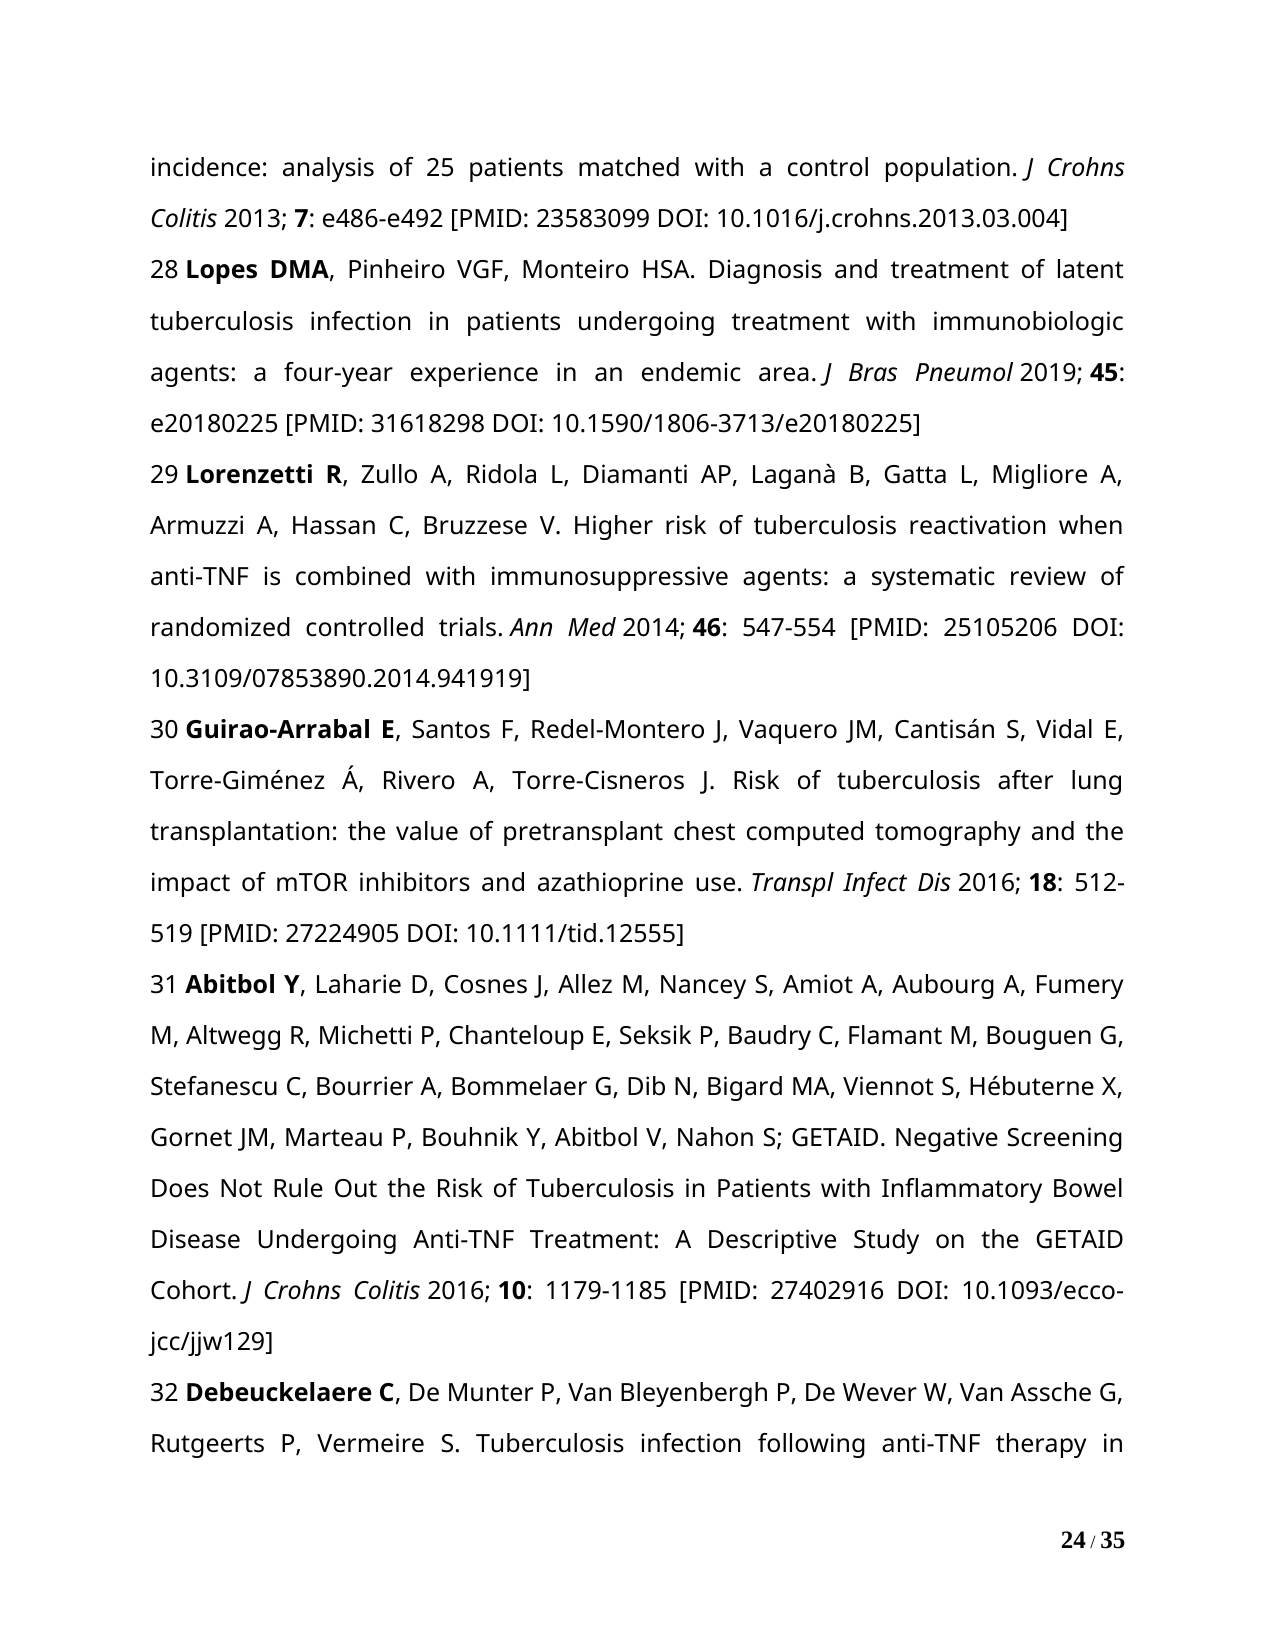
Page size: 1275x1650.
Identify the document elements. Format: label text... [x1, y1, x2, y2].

text 31 Abitbol Y, Laharie D, Cosnes J, Allez M, Nancey S, Amiot A, Aubourg A, Fumery M, Altwegg R, Michetti P, Chanteloup E, Seksik P, Baudry C, Flamant M, Bouguen G, Stefanescu C, Bourrier A, Bommelaer G, Dib N, Bigard MA, Viennot S, Hébuterne X, Gornet JM, Marteau P, Bouhnik Y, Abitbol V, Nahon S; GETAID. Negative Screening Does Not Rule Out the Risk of Tuberculosis in Patients with Inflammatory Bowel Disease Undergoing Anti-TNF Treatment: A Descriptive Study on the GETAID Cohort. J Crohns Colitis 2016; 10: 1179-1185 [PMID: 27402916 DOI: 10.1093/ecco-jcc/jjw129] [150, 967, 1125, 1358]
text 29 Lorenzetti R, Zullo A, Ridola L, Diamanti AP, Laganà B, Gatta L, Migliore A, Armuzzi A, Hassan C, Bruzzese V. Higher risk of tuberculosis reactivation when anti-TNF is combined with immunosuppressive agents: a systematic review of randomized controlled trials. Ann Med 2014; 46: 547-554 [PMID: 25105206 DOI: 10.3109/07853890.2014.941919] [150, 456, 1125, 694]
text 28 Lopes DMA, Pinheiro VGF, Monteiro HSA. Diagnosis and treatment of latent tuberculosis infection in patients undergoing treatment with immunobiologic agents: a four-year experience in an endemic area. J Bras Pneumol 2019; 45: e20180225 [PMID: 31618298 DOI: 10.1590/1806-3713/e20180225] [150, 252, 1125, 439]
text 30 Guirao-Arrabal E, Santos F, Redel-Montero J, Vaquero JM, Cantisán S, Vidal E, Torre-Giménez Á, Rivero A, Torre-Cisneros J. Risk of tuberculosis after lung transplantation: the value of pretransplant chest computed tomography and the impact of mTOR inhibitors and azathioprine use. Transpl Infect Dis 2016; 18: 512-519 [PMID: 27224905 DOI: 10.1111/tid.12555] [150, 711, 1125, 950]
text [150, 150, 1125, 235]
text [150, 1375, 1125, 1460]
